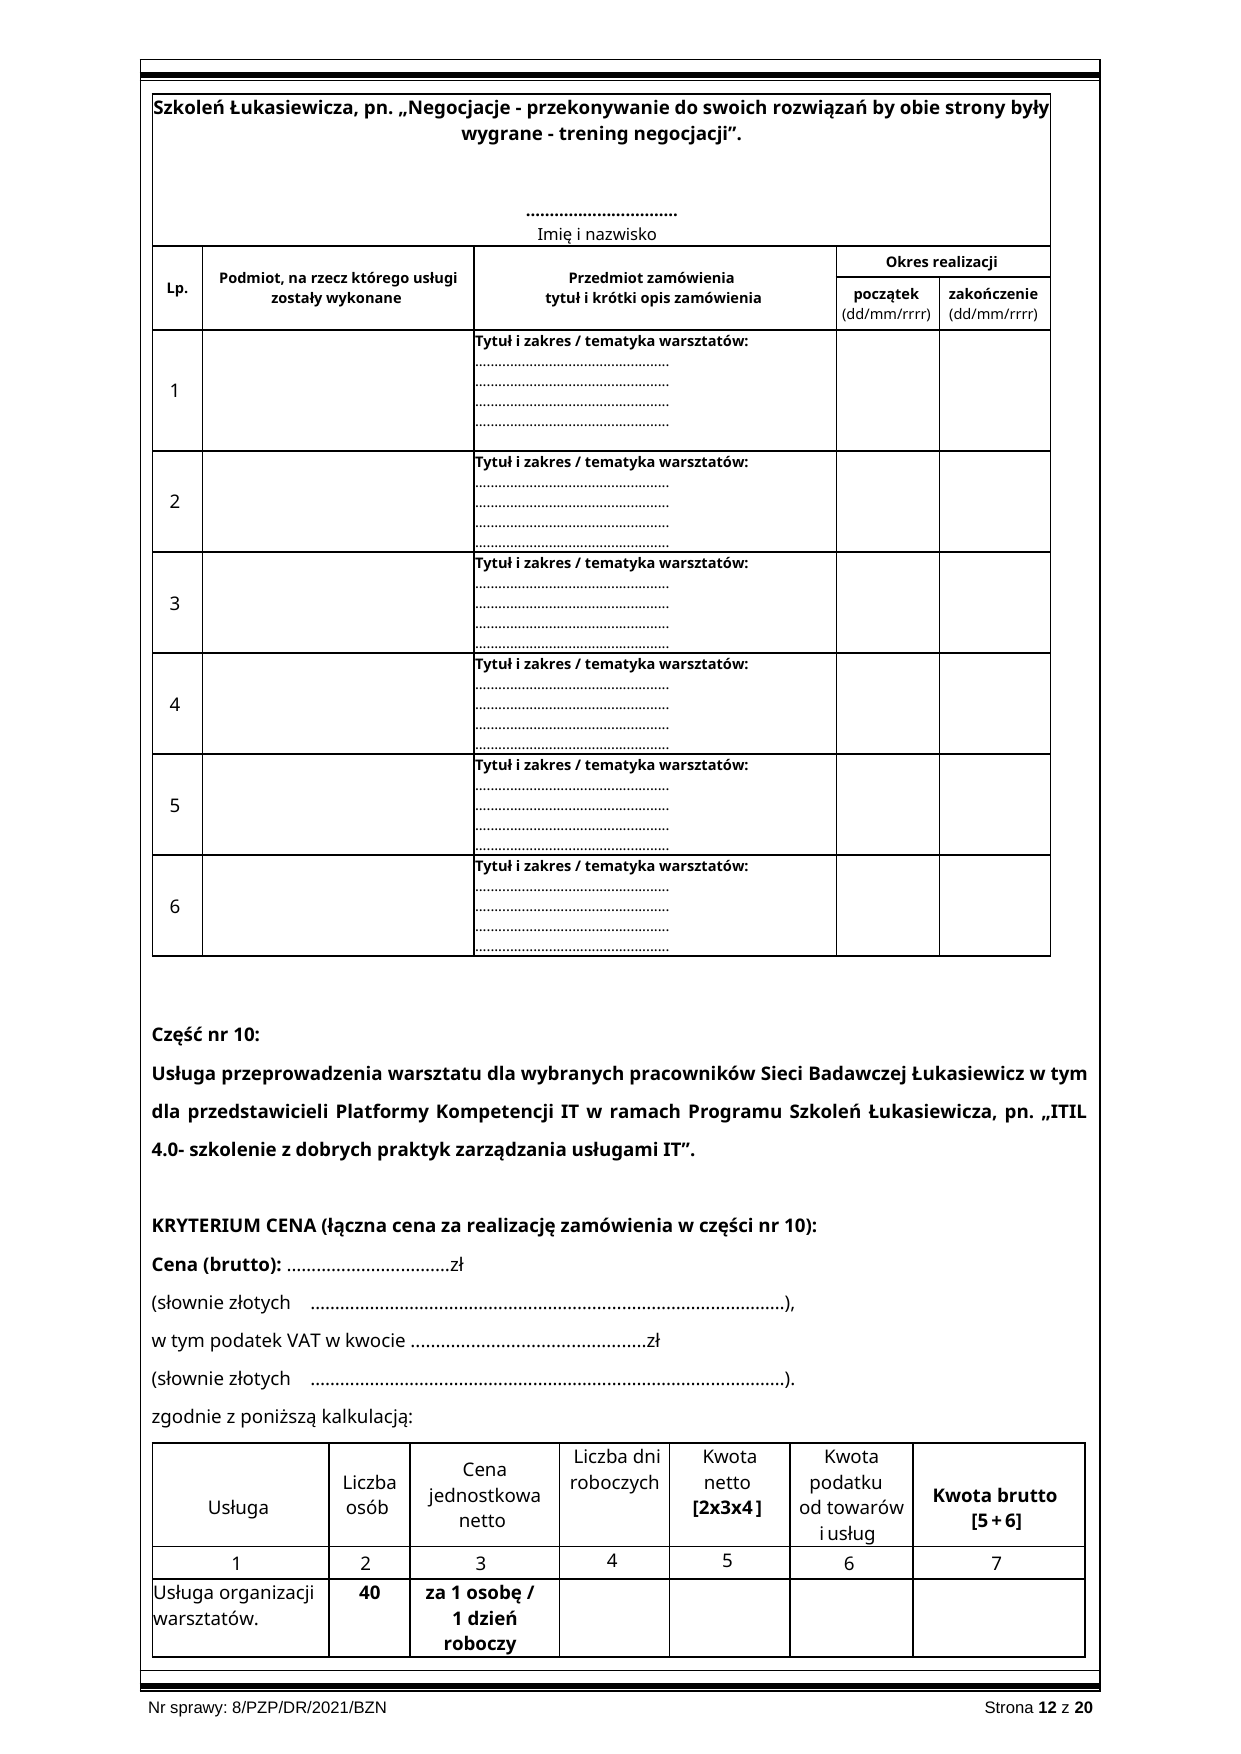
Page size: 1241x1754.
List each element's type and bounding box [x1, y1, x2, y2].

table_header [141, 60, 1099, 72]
table_header [141, 81, 1099, 1670]
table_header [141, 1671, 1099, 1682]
